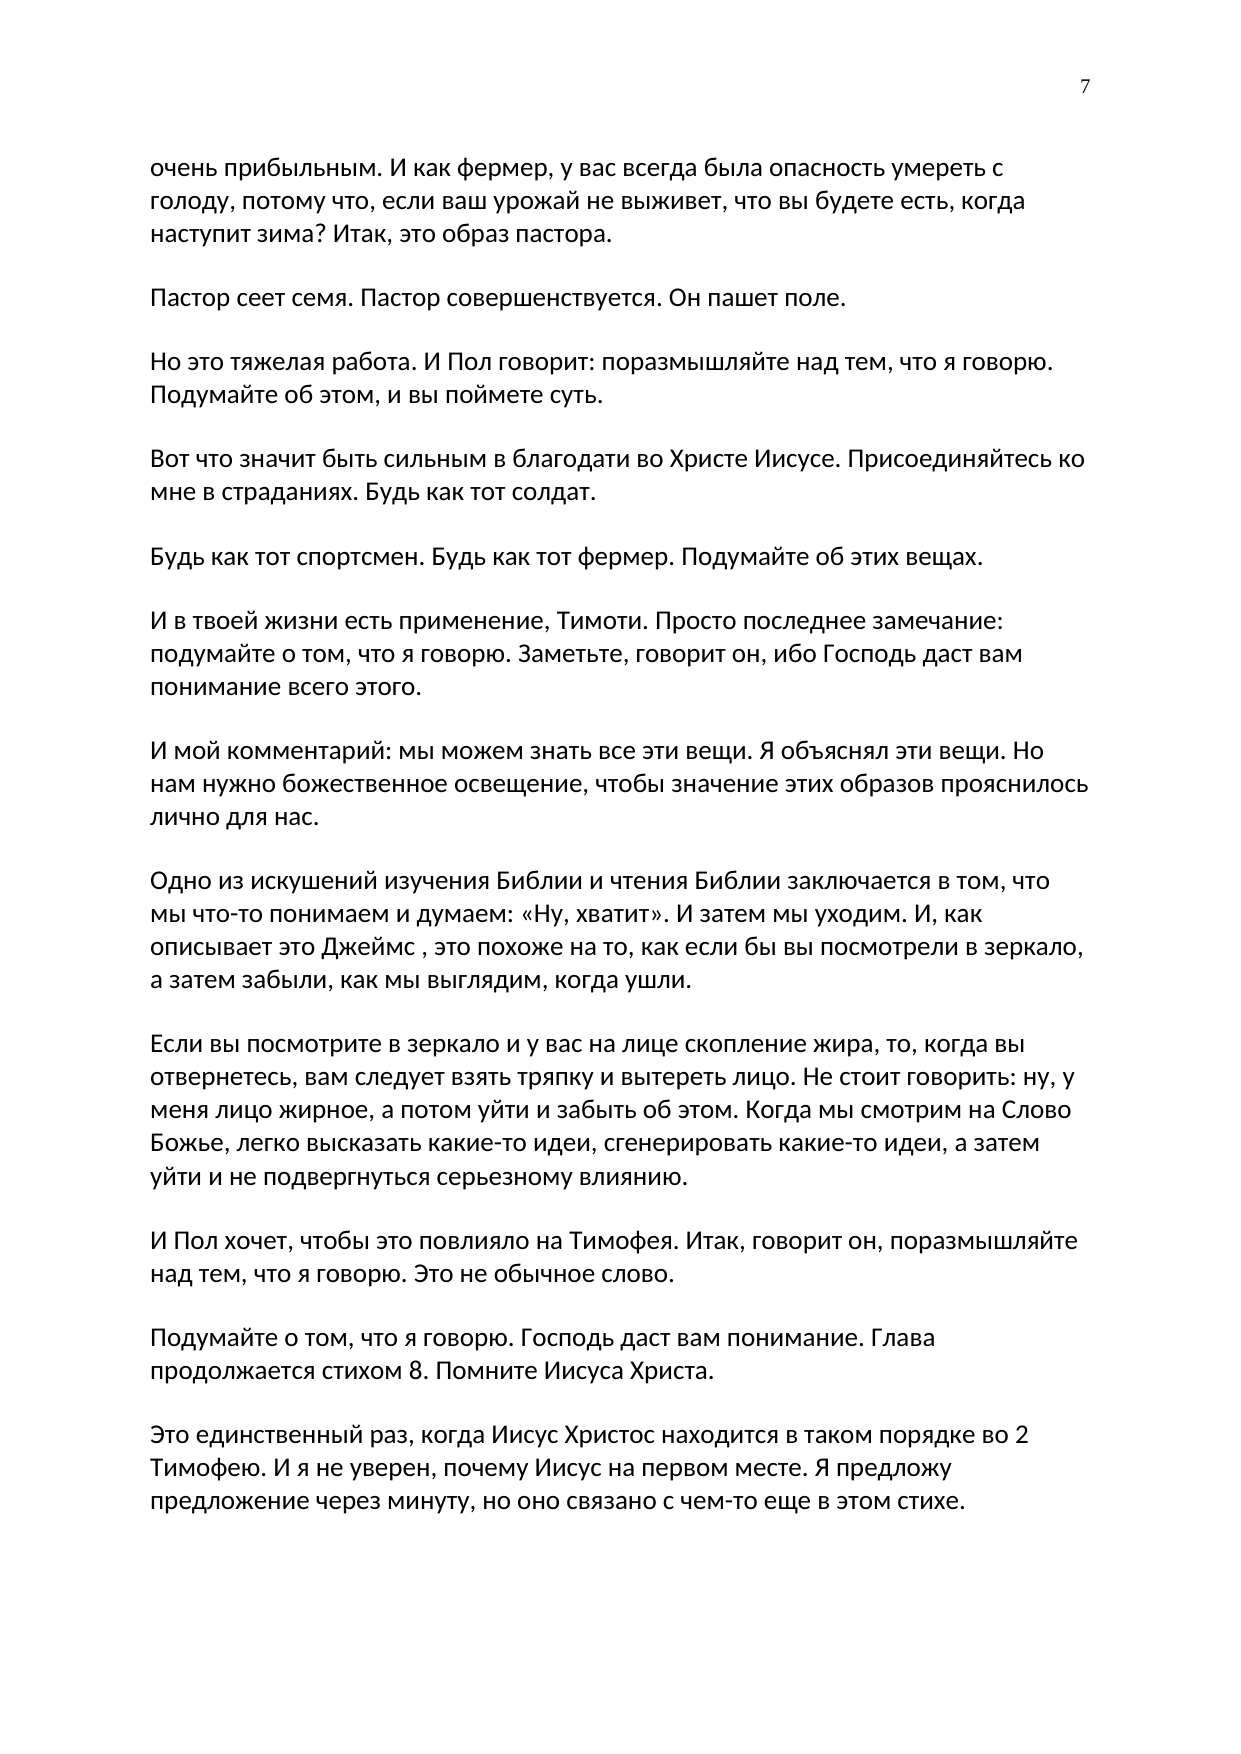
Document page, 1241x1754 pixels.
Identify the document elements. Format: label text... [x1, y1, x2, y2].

text Это единственный раз, когда Иисус Христос находится в таком порядке во 2 Тимофею. И я не уверен, почему Иисус на первом месте. Я предложу предложение через минуту, но оно связано с чем-то еще в этом стихе. [150, 1417, 1090, 1516]
text Будь как тот спортсмен. Будь как тот фермер. Подумайте об этих вещах. [150, 539, 1090, 572]
text Если вы посмотрите в зеркало и у вас на лице скопление жира, то, когда вы отвернетесь, вам следует взять тряпку и вытереть лицо. Не стоит говорить: ну, у меня лицо жирное, а потом уйти и забыть об этом. Когда мы смотрим на Слово Божье, легко высказать какие-то идеи, сгенерировать какие-то идеи, а затем уйти и не подвергнуться серьезному влиянию. [150, 1027, 1090, 1192]
text Пастор сеет семя. Пастор совершенствуется. Он пашет поле. [150, 280, 1090, 313]
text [150, 150, 1090, 249]
text И мой комментарий: мы можем знать все эти вещи. Я объяснял эти вещи. Но нам нужно божественное освещение, чтобы значение этих образов прояснилось лично для нас. [150, 733, 1090, 832]
text Одно из искушений изучения Библии и чтения Библии заключается в том, что мы что-то понимаем и думаем: «Ну, хватит». И затем мы уходим. И, как описывает это Джеймс , это похоже на то, как если бы вы посмотрели в зеркало, а затем забыли, как мы выглядим, когда ушли. [150, 863, 1090, 995]
text И Пол хочет, чтобы это повлияло на Тимофея. Итак, говорит он, поразмышляйте над тем, что я говорю. Это не обычное слово. [150, 1223, 1090, 1289]
text Вот что значит быть сильным в благодати во Христе Иисусе. Присоединяйтесь ко мне в страданиях. Будь как тот солдат. [150, 442, 1090, 508]
text И в твоей жизни есть применение, Тимоти. Просто последнее замечание: подумайте о том, что я говорю. Заметьте, говорит он, ибо Господь даст вам понимание всего этого. [150, 603, 1090, 702]
text Но это тяжелая работа. И Пол говорит: поразмышляйте над тем, что я говорю. Подумайте об этом, и вы поймете суть. [150, 344, 1090, 410]
text Подумайте о том, что я говорю. Господь даст вам понимание. Глава продолжается стихом 8. Помните Иисуса Христа. [150, 1320, 1090, 1386]
